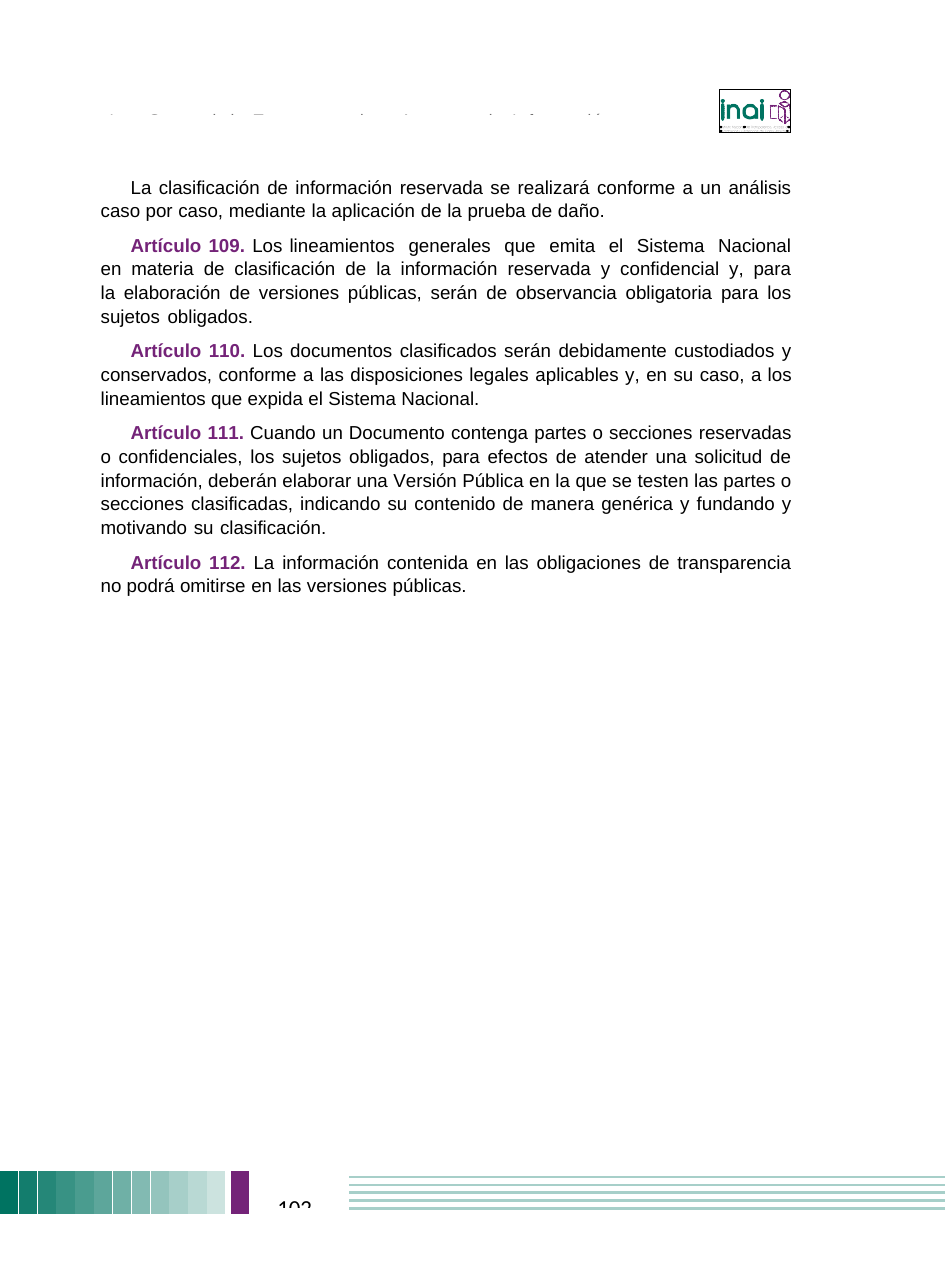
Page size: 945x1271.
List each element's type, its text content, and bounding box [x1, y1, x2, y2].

text La clasificación de información reservada se realizará conforme a un análisis caso por caso, mediante la aplicación de la prueba de daño. [100, 176, 791, 221]
text Artículo 112. La información contenida en las obligaciones de transparencia no podrá omitirse en las versiones públicas. [100, 551, 791, 597]
text Artículo 111. Cuando un Documento contenga partes o secciones reservadas o confidenciales, los sujetos obligados, para efectos de atender una solicitud de información, deberán elaborar una Versión Pública en la que se testen las partes o secciones clasificadas, indicando su contenido de manera genérica y fundando y motivando su clasificación. [100, 422, 791, 538]
text Artículo 109. Los lineamientos generales que emita el Sistema Nacional en materia de clasificación de la información reservada y confidencial y, para la elaboración de versiones públicas, serán de observancia obligatoria para los sujetos obligados. [100, 234, 791, 327]
picture [720, 90, 790, 132]
text Artículo 110. Los documentos clasificados serán debidamente custodiados y conservados, conforme a las disposiciones legales aplicables y, en su caso, a los lineamientos que expida el Sistema Nacional. [100, 340, 791, 409]
